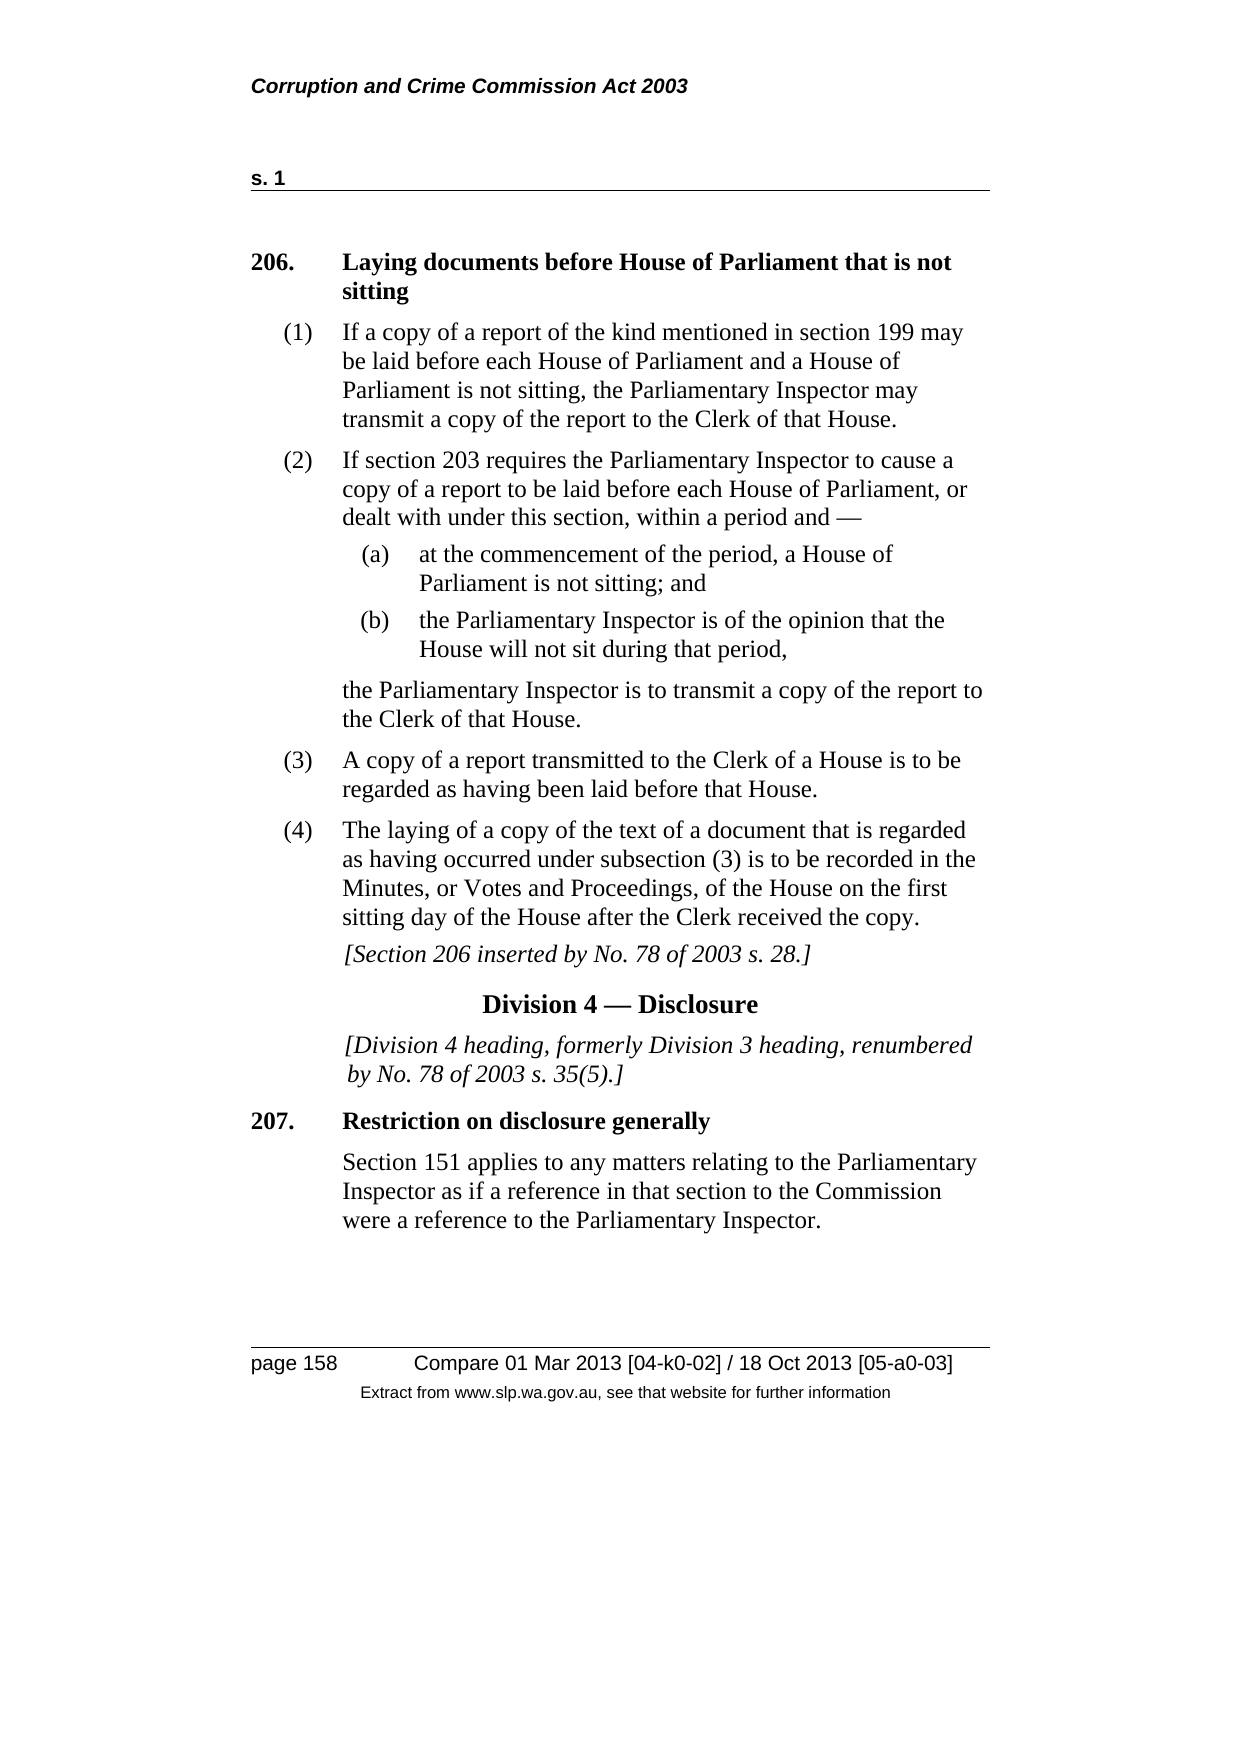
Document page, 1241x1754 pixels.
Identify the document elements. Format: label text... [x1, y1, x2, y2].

subtitle [Division 4 heading, formerly Division 3 heading, renumbered by No. 78 of 2003 s. 35(5).] [251, 1030, 990, 1087]
text (b) the Parliamentary Inspector is of the opinion that the House will not sit during that period, [251, 605, 990, 663]
subtitle Division 4 — Disclosure [251, 988, 990, 1019]
text (2) If section 203 requires the Parliamentary Inspector to cause a copy of a report to be laid before each House of Parliament, or dealt with under this section, within a period and — [251, 445, 990, 531]
text [Section 206 inserted by No. 78 of 2003 s. 28.] [251, 939, 990, 967]
text (3) A copy of a report transmitted to the Clerk of a House is to be regarded as having been laid before that House. [251, 745, 990, 803]
subtitle 206. Laying documents before House of Parliament that is not sitting [251, 247, 990, 305]
text (a) at the commencement of the period, a House of Parliament is not sitting; and [251, 539, 990, 597]
text the Parliamentary Inspector is to transmit a copy of the report to the Clerk of that House. [251, 675, 990, 733]
subtitle 207. Restriction on disclosure generally [251, 1106, 990, 1135]
text (4) The laying of a copy of the text of a document that is regarded as having occurred under subsection (3) is to be recorded in the Minutes, or Votes and Proceedings, of the House on the first sitting day of the House after the Clerk received the copy. [251, 815, 990, 930]
text Section 151 applies to any matters relating to the Parliamentary Inspector as if a reference in that section to the Commission were a reference to the Parliamentary Inspector. [251, 1147, 990, 1234]
text (1) If a copy of a report of the kind mentioned in section 199 may be laid before each House of Parliament and a House of Parliament is not sitting, the Parliamentary Inspector may transmit a copy of the report to the Clerk of that House. [251, 317, 990, 432]
